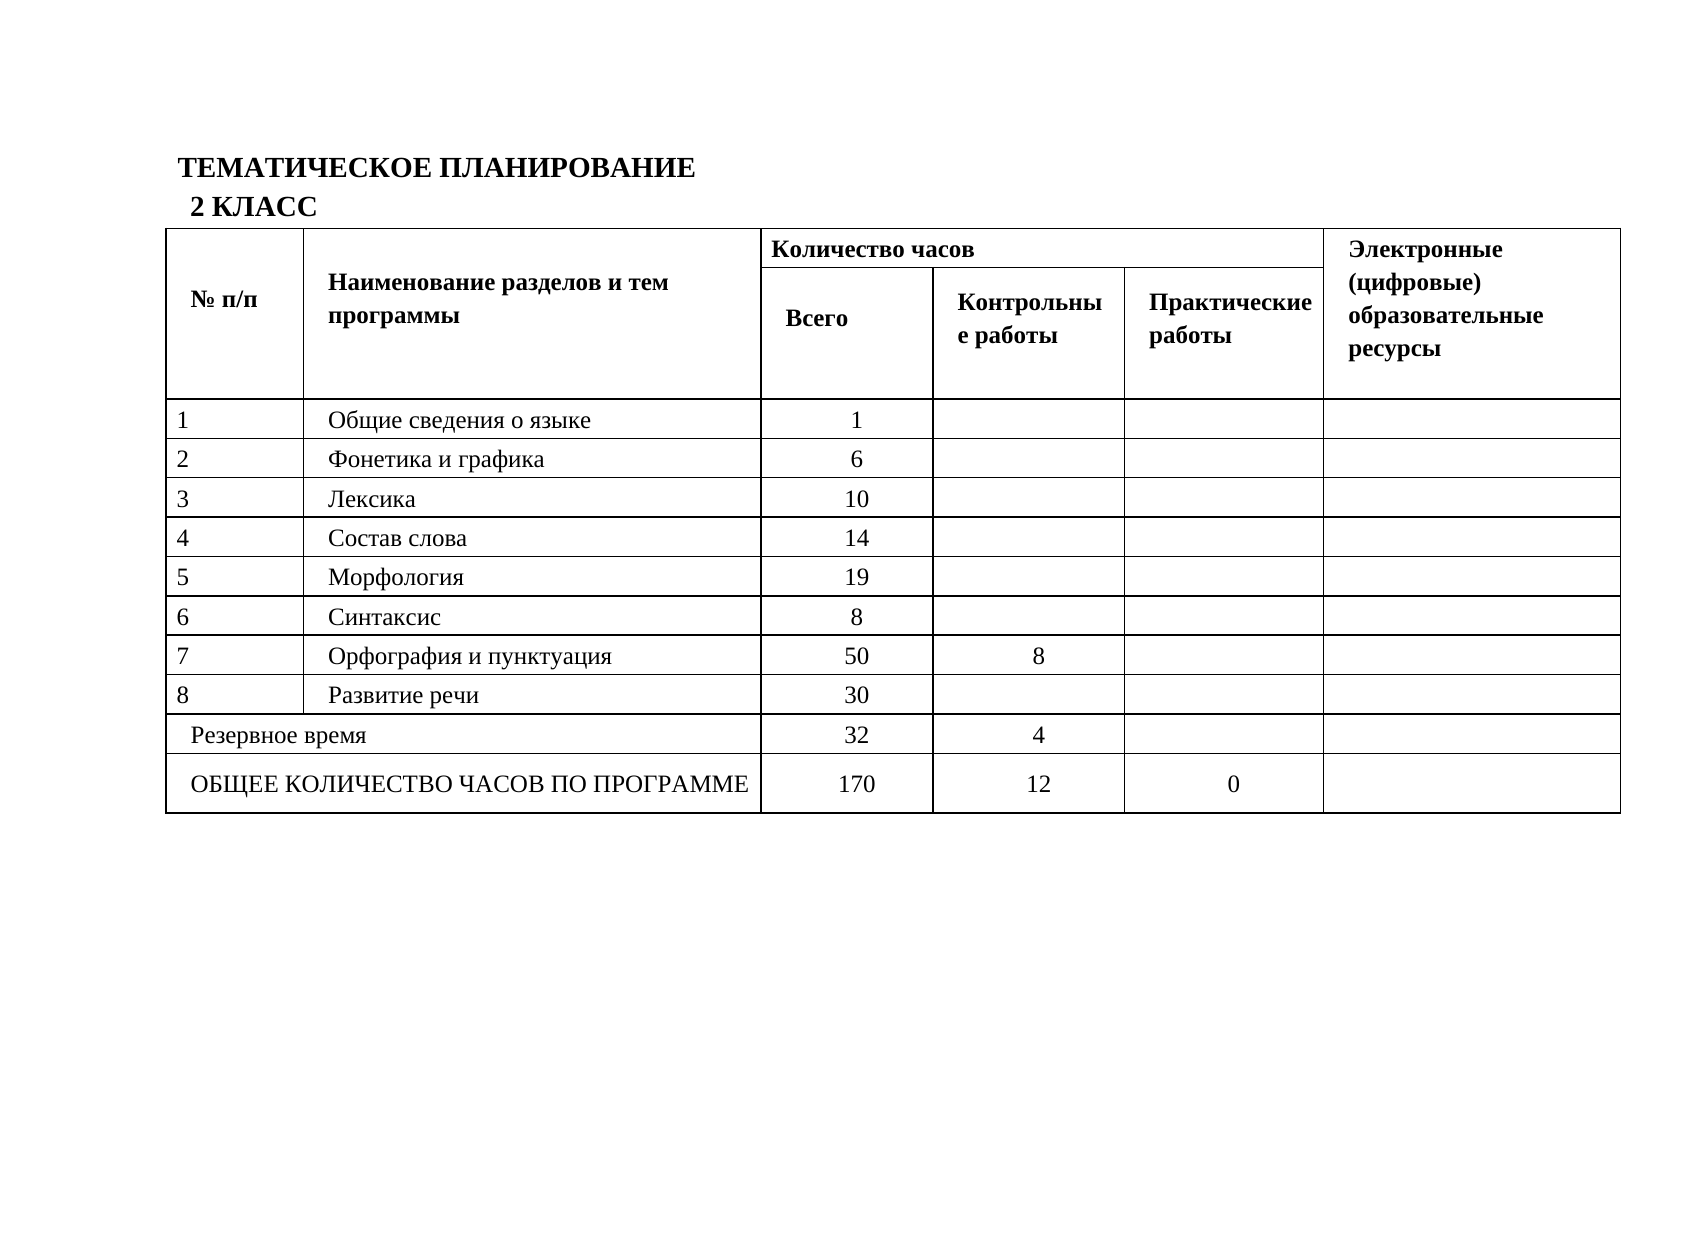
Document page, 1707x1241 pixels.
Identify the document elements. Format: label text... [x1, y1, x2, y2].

table_cell [1324, 439, 1620, 477]
table_cell 7 [167, 636, 303, 674]
table_cell [1125, 597, 1323, 634]
table_cell Контрольные работы [934, 268, 1124, 398]
table_cell Всего [762, 268, 932, 398]
table_cell 4 [167, 518, 303, 556]
table_cell [1125, 478, 1323, 516]
table_cell 1 [762, 400, 932, 437]
table_cell 14 [762, 518, 932, 556]
table_cell [934, 675, 1124, 713]
table_cell 1 [167, 400, 303, 437]
table_cell [1125, 439, 1323, 477]
table_cell 170 [762, 754, 932, 812]
table_cell [1324, 557, 1620, 595]
table_cell [1324, 636, 1620, 674]
table_header № п/п [167, 229, 303, 398]
table_cell 5 [167, 557, 303, 595]
table_cell Практические работы [1125, 268, 1323, 398]
table_cell [934, 400, 1124, 437]
table_cell Резервное время [167, 715, 760, 752]
table_cell [934, 439, 1124, 477]
table_cell [1324, 675, 1620, 713]
table_cell 8 [762, 597, 932, 634]
table_cell 10 [762, 478, 932, 516]
table_header Количество часов [762, 229, 1323, 267]
table_cell [1125, 557, 1323, 595]
table_cell Синтаксис [304, 597, 760, 634]
table_cell [1125, 715, 1323, 752]
table_cell 8 [934, 636, 1124, 674]
table_cell 8 [167, 675, 303, 713]
table_cell [1125, 518, 1323, 556]
table_cell 4 [934, 715, 1124, 752]
table_cell [1125, 675, 1323, 713]
text 2 КЛАСС [190, 189, 1618, 222]
table_cell [1125, 400, 1323, 437]
table_cell ОБЩЕЕ КОЛИЧЕСТВО ЧАСОВ ПО ПРОГРАММЕ [167, 754, 760, 812]
table_cell 6 [762, 439, 932, 477]
table_header Электронные (цифровые) образовательные ресурсы [1324, 229, 1620, 398]
table_cell [1324, 715, 1620, 752]
table_header Наименование разделов и тем программы [304, 229, 760, 398]
table_cell [934, 597, 1124, 634]
table_cell Морфология [304, 557, 760, 595]
table_cell [1125, 636, 1323, 674]
table_cell [1324, 597, 1620, 634]
table_cell 0 [1125, 754, 1323, 812]
table_cell [1324, 400, 1620, 437]
table_cell Орфография и пунктуация [304, 636, 760, 674]
table_cell 12 [934, 754, 1124, 812]
text ТЕМАТИЧЕСКОЕ ПЛАНИРОВАНИЕ [177, 150, 1618, 184]
table_cell [1324, 518, 1620, 556]
table_cell Лексика [304, 478, 760, 516]
table_cell [934, 518, 1124, 556]
table_cell [934, 478, 1124, 516]
table_cell Развитие речи [304, 675, 760, 713]
table_cell Фонетика и графика [304, 439, 760, 477]
table_cell Состав слова [304, 518, 760, 556]
table_cell 2 [167, 439, 303, 477]
table_cell 30 [762, 675, 932, 713]
table_cell Общие сведения о языке [304, 400, 760, 437]
table_cell 3 [167, 478, 303, 516]
table_cell [1324, 754, 1620, 812]
table_cell [1324, 478, 1620, 516]
table_cell 19 [762, 557, 932, 595]
table_cell [934, 557, 1124, 595]
table_cell 50 [762, 636, 932, 674]
table_cell 6 [167, 597, 303, 634]
table_cell 32 [762, 715, 932, 752]
